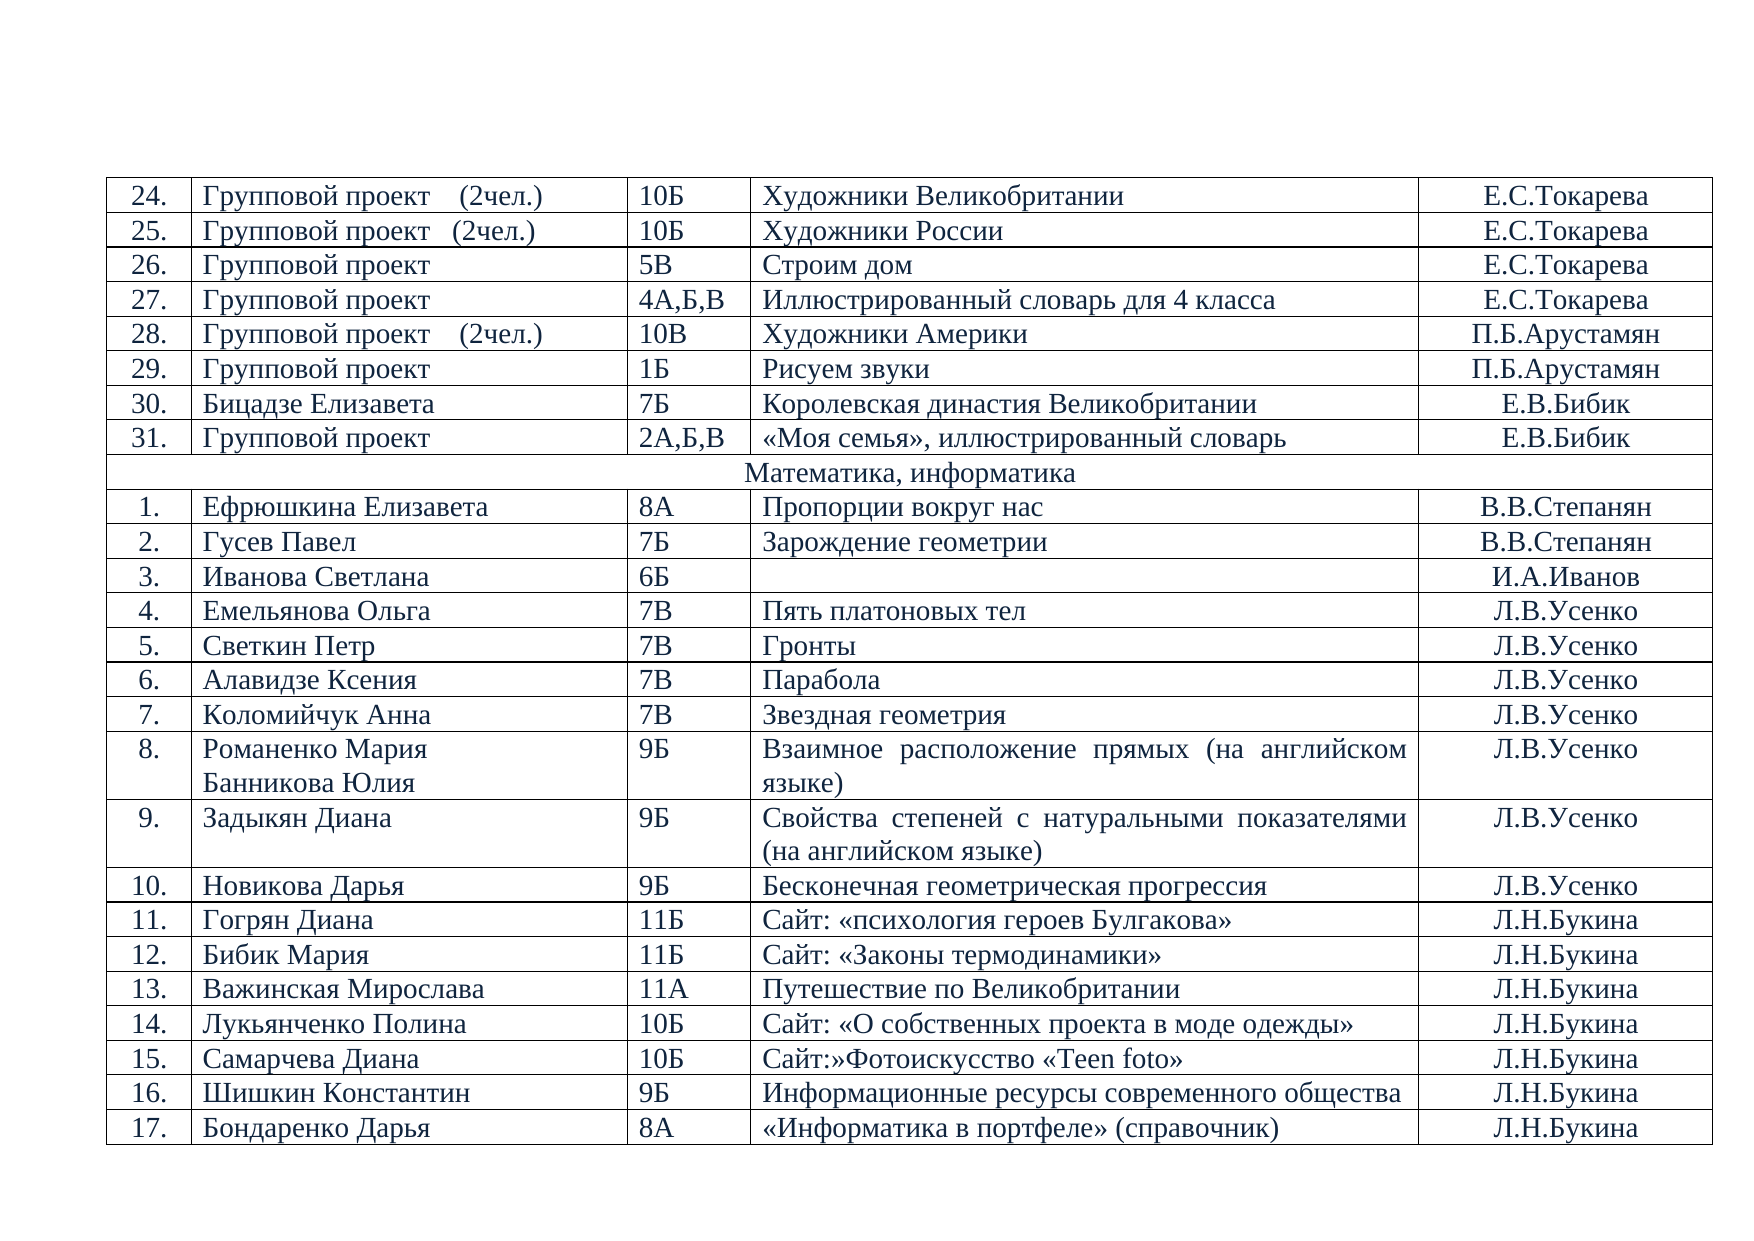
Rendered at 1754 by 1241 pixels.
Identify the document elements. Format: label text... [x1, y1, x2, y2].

table_cell В.В.Степанян [1419, 524, 1712, 558]
table_cell Пропорции вокруг нас [751, 490, 1418, 523]
table_cell Сайт: «Законы термодинамики» [751, 937, 1418, 971]
table_cell Романенко Мария Банникова Юлия [192, 732, 627, 799]
table_cell 30. [107, 386, 191, 419]
table_cell 7В [628, 697, 750, 731]
table_cell Королевская династия Великобритании [751, 386, 1418, 419]
table_cell Л.В.Усенко [1419, 663, 1712, 696]
table_cell 10. [107, 868, 191, 901]
table_cell Иванова Светлана [192, 559, 627, 592]
table_cell Групповой проект [192, 282, 627, 316]
table_cell Самарчева Диана [192, 1041, 627, 1074]
table_cell Шишкин Константин [192, 1075, 627, 1109]
table_cell 5В [628, 248, 750, 281]
table_cell Групповой проект (2чел.) [192, 178, 627, 212]
table_cell 16. [107, 1075, 191, 1109]
table_cell Бицадзе Елизавета [192, 386, 627, 419]
table_cell «Информатика в портфеле» (справочник) [751, 1110, 1418, 1143]
table_cell 14. [107, 1006, 191, 1040]
table_cell Новикова Дарья [192, 868, 627, 901]
table_cell П.Б.Арустамян [1419, 351, 1712, 385]
table_cell 8. [107, 732, 191, 799]
table_cell 2А,Б,В [628, 420, 750, 454]
table_cell Групповой проект [192, 420, 627, 454]
table_cell Бибик Мария [192, 937, 627, 971]
table_cell Л.В.Усенко [1419, 868, 1712, 901]
table_cell 8А [628, 1110, 750, 1143]
table_cell 10Б [628, 213, 750, 246]
table_cell Пять платоновых тел [751, 593, 1418, 627]
table_cell Е.С.Токарева [1419, 248, 1712, 281]
table_cell Строим дом [751, 248, 1418, 281]
table_cell 4А,Б,В [628, 282, 750, 316]
table_cell Путешествие по Великобритании [751, 972, 1418, 1005]
table_cell Е.С.Токарева [1419, 178, 1712, 212]
table_cell «Моя семья», иллюстрированный словарь [751, 420, 1418, 454]
table_cell Ефрюшкина Елизавета [192, 490, 627, 523]
table_cell Л.Н.Букина [1419, 1006, 1712, 1040]
table_cell 15. [107, 1041, 191, 1074]
table_cell 26. [107, 248, 191, 281]
table_cell Л.В.Усенко [1419, 628, 1712, 661]
table_cell 17. [107, 1110, 191, 1143]
table_cell Информационные ресурсы современного общества [751, 1075, 1418, 1109]
table_cell 27. [107, 282, 191, 316]
table_cell 13. [107, 972, 191, 1005]
table_cell 10Б [628, 1006, 750, 1040]
table_cell Светкин Петр [192, 628, 627, 661]
table_cell Л.В.Усенко [1419, 732, 1712, 799]
table_cell Л.Н.Букина [1419, 1041, 1712, 1074]
table_cell [751, 559, 1418, 592]
table_cell Сайт: «О собственных проекта в моде одежды» [751, 1006, 1418, 1040]
table_cell 9Б [628, 868, 750, 901]
table_cell Лукьянченко Полина [192, 1006, 627, 1040]
table_cell Алавидзе Ксения [192, 663, 627, 696]
table_cell Парабола [751, 663, 1418, 696]
table_cell Л.В.Усенко [1419, 697, 1712, 731]
table_cell 10В [628, 317, 750, 350]
table_cell 9Б [628, 800, 750, 867]
table_cell Е.С.Токарева [1419, 282, 1712, 316]
table_cell 7В [628, 628, 750, 661]
table_cell Зарождение геометрии [751, 524, 1418, 558]
table_cell Художники России [751, 213, 1418, 246]
table_cell 6Б [628, 559, 750, 592]
table_cell Е.В.Бибик [1419, 420, 1712, 454]
table_cell 11Б [628, 903, 750, 936]
table_cell 29. [107, 351, 191, 385]
table_cell Гогрян Диана [192, 903, 627, 936]
table_cell Сайт: «психология героев Булгакова» [751, 903, 1418, 936]
table_cell Художники Америки [751, 317, 1418, 350]
table_cell Сайт:»Фотоискусство «Teen foto» [751, 1041, 1418, 1074]
table_cell 9Б [628, 1075, 750, 1109]
table_cell Л.В.Усенко [1419, 593, 1712, 627]
table_cell Л.Н.Букина [1419, 1075, 1712, 1109]
table_cell 10Б [628, 1041, 750, 1074]
table_cell 11А [628, 972, 750, 1005]
table_cell 7. [107, 697, 191, 731]
table_cell 6. [107, 663, 191, 696]
table_cell 5. [107, 628, 191, 661]
table_cell 1Б [628, 351, 750, 385]
table_cell Свойства степеней с натуральными показателями (на английском языке) [751, 800, 1418, 867]
table_cell И.А.Иванов [1419, 559, 1712, 592]
table_cell Бесконечная геометрическая прогрессия [751, 868, 1418, 901]
table_cell 1. [107, 490, 191, 523]
table_cell Л.Н.Букина [1419, 903, 1712, 936]
table_cell Групповой проект (2чел.) [192, 317, 627, 350]
table_cell Л.Н.Букина [1419, 972, 1712, 1005]
table_cell 9. [107, 800, 191, 867]
table_cell Групповой проект [192, 351, 627, 385]
table_cell Коломийчук Анна [192, 697, 627, 731]
table_cell 8А [628, 490, 750, 523]
table_cell Бондаренко Дарья [192, 1110, 627, 1143]
table_cell Иллюстрированный словарь для 4 класса [751, 282, 1418, 316]
table_cell 12. [107, 937, 191, 971]
table_cell Л.Н.Букина [1419, 937, 1712, 971]
table_cell Е.В.Бибик [1419, 386, 1712, 419]
table_cell Групповой проект [192, 248, 627, 281]
table_cell Художники Великобритании [751, 178, 1418, 212]
table_cell 10Б [628, 178, 750, 212]
table_cell Взаимное расположение прямых (на английском языке) [751, 732, 1418, 799]
table_cell Рисуем звуки [751, 351, 1418, 385]
table_cell 3. [107, 559, 191, 592]
table_cell Групповой проект (2чел.) [192, 213, 627, 246]
table_cell Задыкян Диана [192, 800, 627, 867]
table_cell П.Б.Арустамян [1419, 317, 1712, 350]
table_cell 7Б [628, 386, 750, 419]
table_cell В.В.Степанян [1419, 490, 1712, 523]
table_cell Емельянова Ольга [192, 593, 627, 627]
table_cell Л.В.Усенко [1419, 800, 1712, 867]
table_cell Звездная геометрия [751, 697, 1418, 731]
table_cell 7В [628, 593, 750, 627]
table_cell 2. [107, 524, 191, 558]
table_cell 9Б [628, 732, 750, 799]
table_cell 31. [107, 420, 191, 454]
table_cell Математика, информатика [107, 455, 1712, 488]
table_cell Гусев Павел [192, 524, 627, 558]
table_cell 7Б [628, 524, 750, 558]
table_cell 11Б [628, 937, 750, 971]
table_cell 7В [628, 663, 750, 696]
table_cell Гронты [751, 628, 1418, 661]
table_cell 11. [107, 903, 191, 936]
table_cell Важинская Мирослава [192, 972, 627, 1005]
table_cell Е.С.Токарева [1419, 213, 1712, 246]
table_cell Л.Н.Букина [1419, 1110, 1712, 1143]
table_cell 25. [107, 213, 191, 246]
table_cell 4. [107, 593, 191, 627]
table_cell 24. [107, 178, 191, 212]
table_cell 28. [107, 317, 191, 350]
